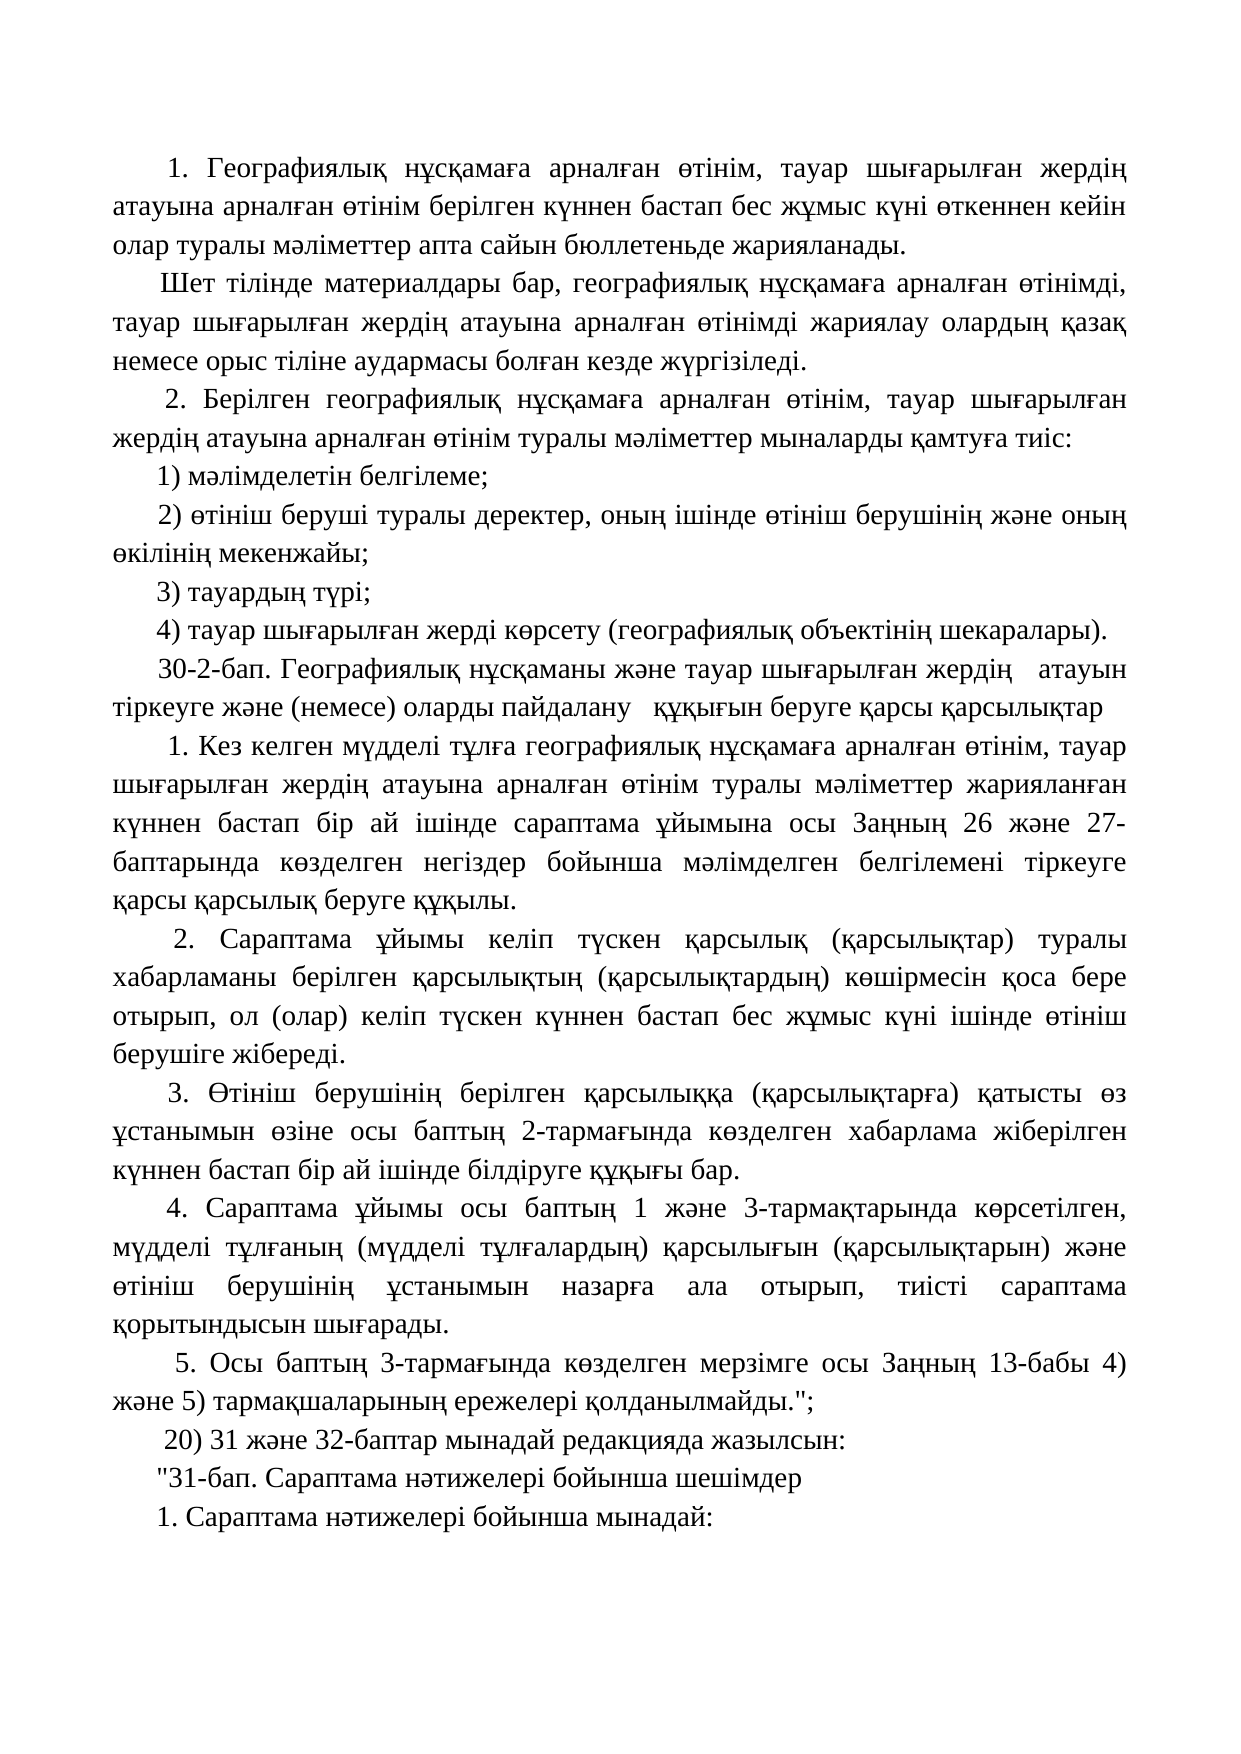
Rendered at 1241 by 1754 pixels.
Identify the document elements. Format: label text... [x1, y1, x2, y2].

text Шет тілінде материалдары бар, географиялық нұсқамаға арналған өтінімді, тауар шығарылған жердің атауына арналған өтінімді жариялау олардың қазақ немесе орыс тіліне аудармасы болған кезде жүргізіледі. [112, 266, 1128, 376]
text 1) мәлімделетін белгілеме; [112, 458, 1128, 492]
text 2. Берілген географиялық нұсқамаға арналған өтінім, тауар шығарылған жердің атауына арналған өтінім туралы мәліметтер мыналарды қамтуға тиіс: [112, 381, 1128, 453]
text 5. Осы баптың 3-тармағында көзделген мерзімге осы Заңның 13-бабы 4) және 5) тармақшаларының ережелері қолданылмайды."; [112, 1345, 1128, 1417]
text 4. Сараптама ұйымы осы баптың 1 және 3-тармақтарында көрсетілген, мүдделі тұлғаның (мүдделі тұлғалардың) қарсылығын (қарсылықтарын) және өтініш берушінің ұстанымын назарға ала отырып, тиісті сараптама қорытындысын шығарады. [112, 1191, 1128, 1340]
text 1. Кез келген мүдделі тұлға географиялық нұсқамаға арналған өтінім, тауар шығарылған жердің атауына арналған өтінім туралы мәліметтер жарияланған күннен бастап бір ай ішінде сараптама ұйымына осы Заңның 26 және 27-баптарында көзделген негіздер бойынша мәлімделген белгілемені тіркеуге қарсы қарсылық беруге құқылы. [112, 728, 1128, 916]
text 2. Сараптама ұйымы келіп түскен қарсылық (қарсылықтар) туралы хабарламаны берілген қарсылықтың (қарсылықтардың) көшірмесін қоса бере отырып, ол (олар) келіп түскен күннен бастап бес жұмыс күні ішінде өтініш берушіге жібереді. [112, 921, 1128, 1070]
text 1. Географиялық нұсқамаға арналған өтінім, тауар шығарылған жердің атауына арналған өтінім берілген күннен бастап бес жұмыс күні өткеннен кейін олар туралы мәліметтер апта сайын бюллетеньде жарияланады. [112, 150, 1128, 261]
text 30-2-бап. Географиялық нұсқаманы және тауар шығарылған жердің атауын тіркеуге және (немесе) оларды пайдалану құқығын беруге қарсы қарсылықтар [112, 651, 1128, 723]
text 3. Өтініш берушінің берілген қарсылыққа (қарсылықтарға) қатысты өз ұстанымын өзіне осы баптың 2-тармағында көзделген хабарлама жіберілген күннен бастап бір ай ішінде білдіруге құқығы бар. [112, 1075, 1128, 1186]
text 3) тауардың түрі; [112, 574, 1128, 607]
text 20) 31 және 32-баптар мынадай редакцияда жазылсын: [112, 1422, 1128, 1455]
text 4) тауар шығарылған жерді көрсету (географиялық объектінің шекаралары). [112, 612, 1128, 646]
text 1. Сараптама нәтижелері бойынша мынадай: [112, 1499, 1128, 1532]
text 2) өтініш беруші туралы деректер, оның ішінде өтініш берушінің және оның өкілінің мекенжайы; [112, 497, 1128, 569]
text "31-бап. Сараптама нәтижелері бойынша шешімдер [112, 1460, 1128, 1494]
